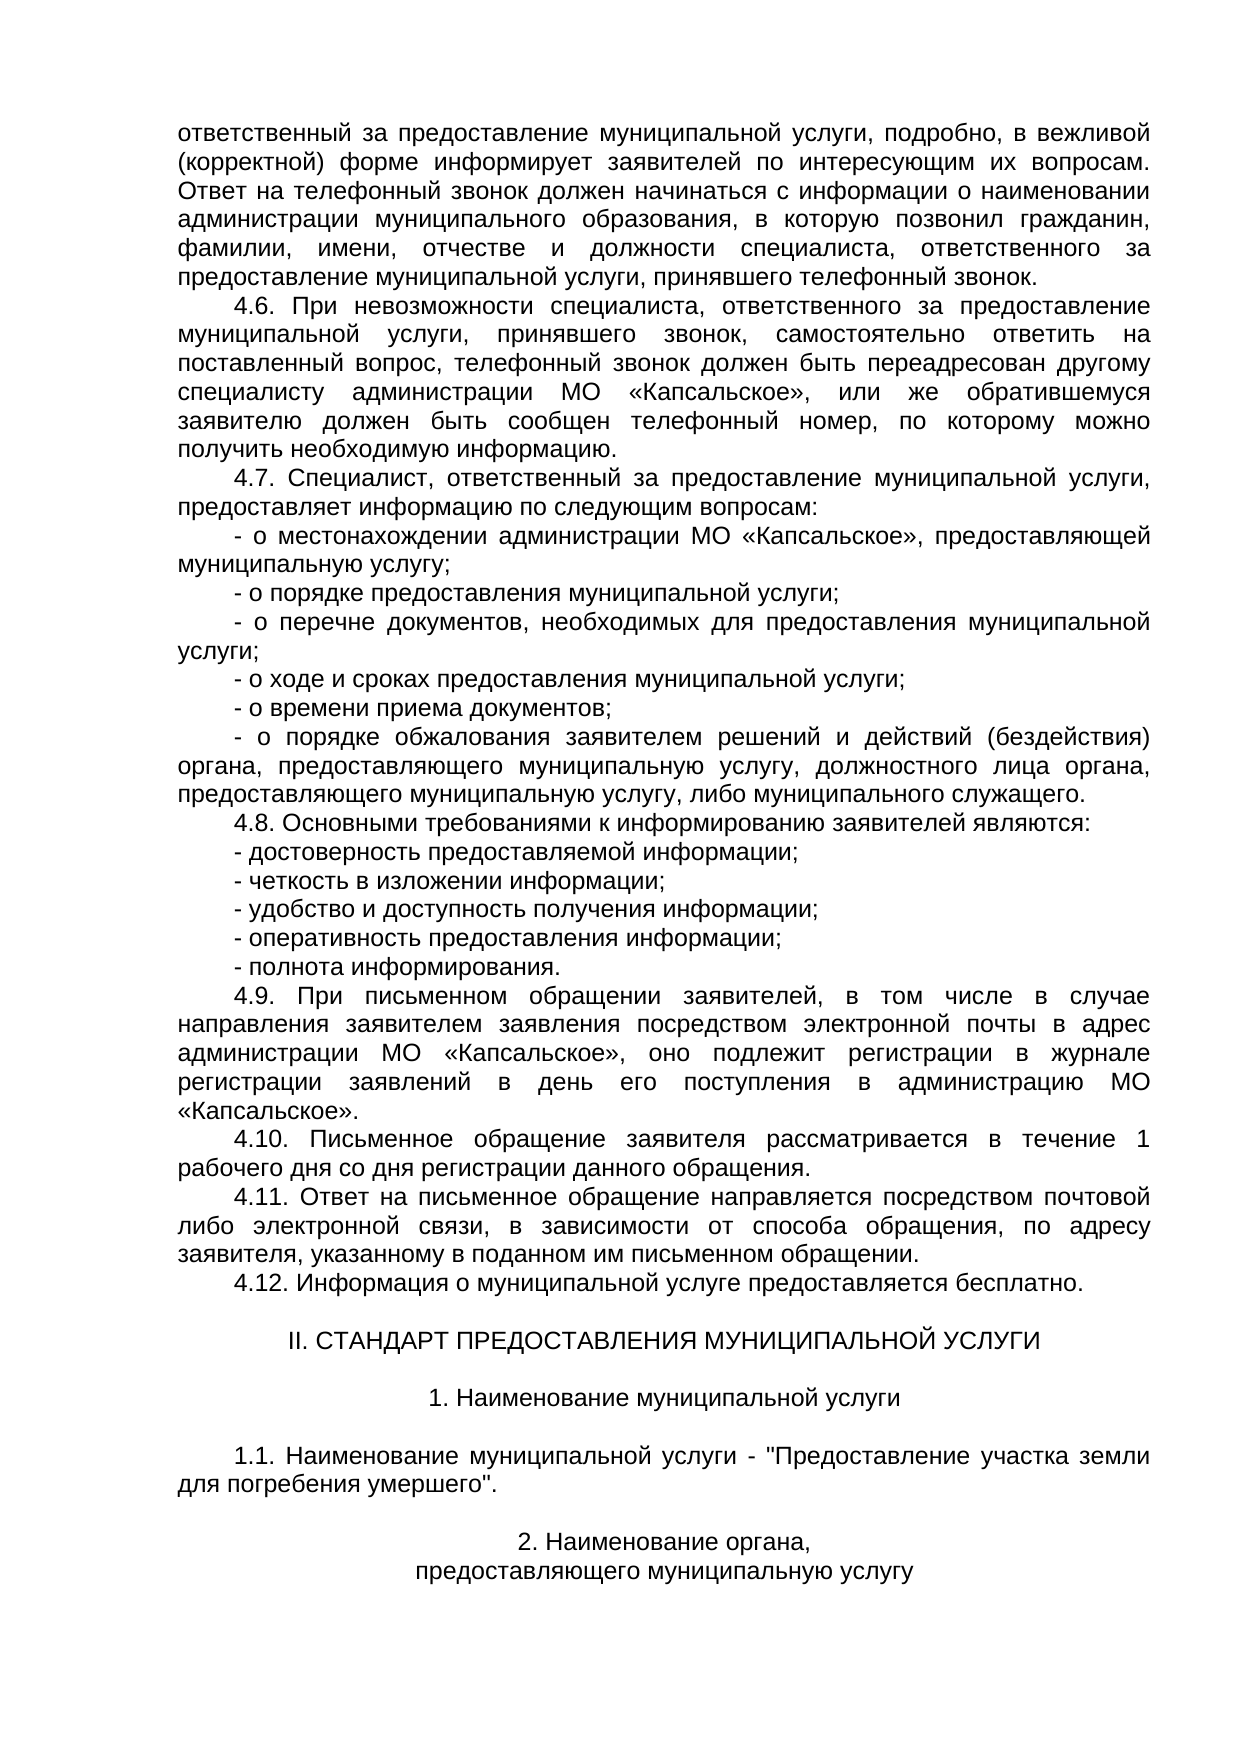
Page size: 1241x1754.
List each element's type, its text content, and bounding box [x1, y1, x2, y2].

text - достоверность предоставляемой информации; [177, 837, 1152, 866]
text 4.7. Специалист, ответственный за предоставление муниципальной услуги, предоставляет информацию по следующим вопросам: [177, 463, 1152, 521]
text 2. Наименование органа, [177, 1527, 1152, 1556]
text 4.9. При письменном обращении заявителей, в том числе в случае направления заявителем заявления посредством электронной почты в адрес администрации МО «Капсальское», оно подлежит регистрации в журнале регистрации заявлений в день его поступления в администрацию МО «Капсальское». [177, 981, 1152, 1124]
text - о времени приема документов; [177, 693, 1152, 722]
text - о порядке обжалования заявителем решений и действий (бездействия) органа, предоставляющего муниципальную услугу, должностного лица органа, предоставляющего муниципальную услугу, либо муниципального служащего. [177, 722, 1152, 808]
text предоставляющего муниципальную услугу [177, 1556, 1152, 1584]
text - о перечне документов, необходимых для предоставления муниципальной услуги; [177, 607, 1152, 664]
text - удобство и доступность получения информации; [177, 894, 1152, 923]
text 4.11. Ответ на письменное обращение направляется посредством почтовой либо электронной связи, в зависимости от способа обращения, по адресу заявителя, указанному в поданном им письменном обращении. [177, 1182, 1152, 1268]
text - о ходе и сроках предоставления муниципальной услуги; [177, 664, 1152, 693]
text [177, 118, 1152, 291]
text - о порядке предоставления муниципальной услуги; [177, 578, 1152, 607]
text - полнота информирования. [177, 952, 1152, 981]
text 4.8. Основными требованиями к информированию заявителей являются: [177, 808, 1152, 837]
text 4.10. Письменное обращение заявителя рассматривается в течение 1 рабочего дня со дня регистрации данного обращения. [177, 1124, 1152, 1182]
text 4.6. При невозможности специалиста, ответственного за предоставление муниципальной услуги, принявшего звонок, самостоятельно ответить на поставленный вопрос, телефонный звонок должен быть переадресован другому специалисту администрации МО «Капсальское», или же обратившемуся заявителю должен быть сообщен телефонный номер, по которому можно получить необходимую информацию. [177, 291, 1152, 463]
text - оперативность предоставления информации; [177, 923, 1152, 952]
text - о местонахождении администрации МО «Капсальское», предоставляющей муниципальную услугу; [177, 521, 1152, 578]
text - четкость в изложении информации; [177, 866, 1152, 894]
text II. СТАНДАРТ ПРЕДОСТАВЛЕНИЯ МУНИЦИПАЛЬНОЙ УСЛУГИ [177, 1326, 1152, 1354]
text 1. Наименование муниципальной услуги [177, 1383, 1152, 1412]
text 4.12. Информация о муниципальной услуге предоставляется бесплатно. [177, 1268, 1152, 1297]
text 1.1. Наименование муниципальной услуги - "Предоставление участка земли для погребения умершего". [177, 1441, 1152, 1498]
